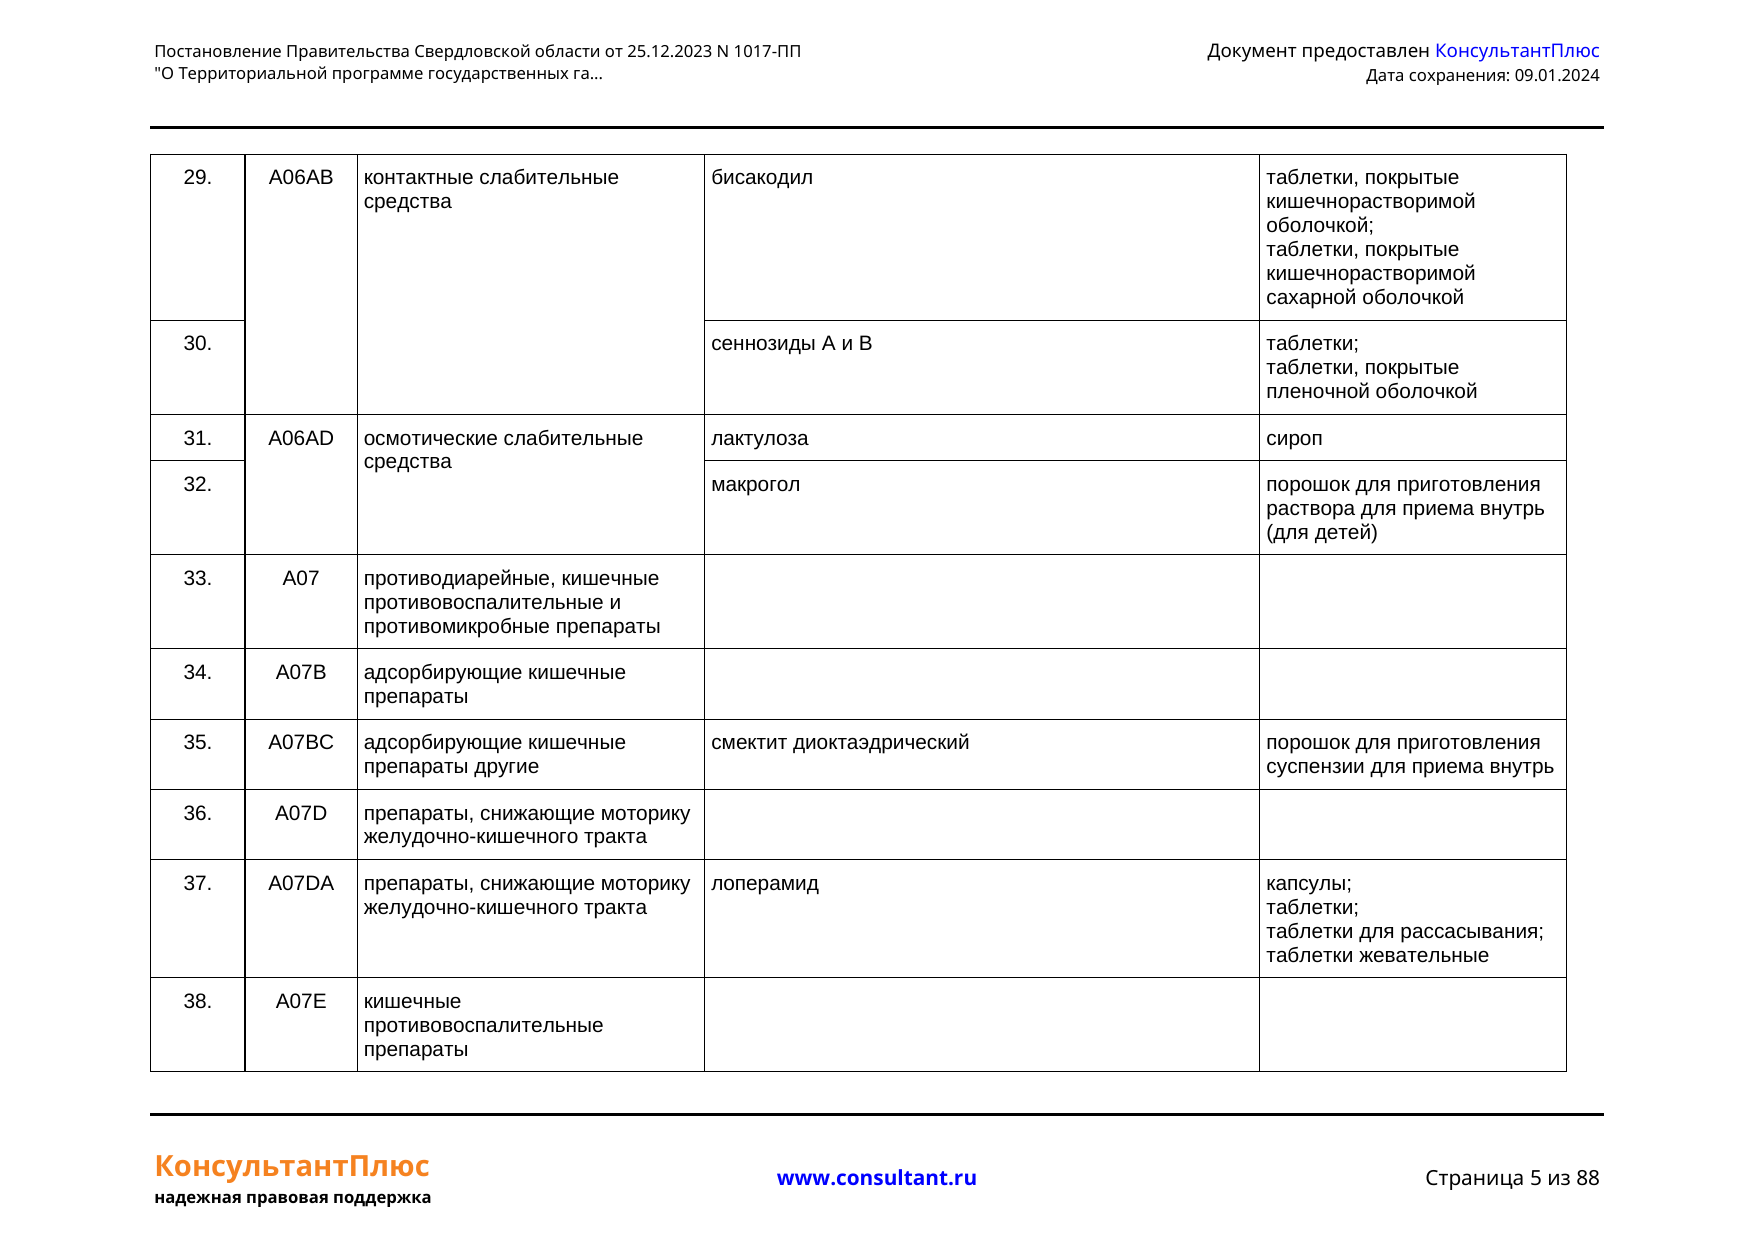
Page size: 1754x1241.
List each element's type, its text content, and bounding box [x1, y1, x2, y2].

table_cell [705, 978, 1259, 1071]
table_cell A07E [246, 978, 357, 1071]
table_cell [1260, 978, 1566, 1071]
table_cell A07B [246, 649, 357, 718]
table_cell 32. [151, 461, 244, 554]
table_cell [705, 790, 1259, 859]
table_cell 35. [151, 720, 244, 789]
table_cell 33. [151, 555, 244, 648]
table_cell 34. [151, 649, 244, 718]
table_cell препараты, снижающие моторику желудочно-кишечного тракта [358, 790, 704, 859]
table_cell 31. [151, 415, 244, 460]
table_cell 38. [151, 978, 244, 1071]
table_cell 37. [151, 860, 244, 977]
table_cell таблетки, покрытые кишечнорастворимой оболочкой; таблетки, покрытые кишечнорастворимой сахарной оболочкой [1260, 155, 1566, 319]
table_cell [705, 649, 1259, 718]
table_cell осмотические слабительные средства [358, 415, 704, 554]
table_cell A07BC [246, 720, 357, 789]
table_cell A07D [246, 790, 357, 859]
table_cell смектит диоктаэдрический [705, 720, 1259, 789]
table_cell противодиарейные, кишечные противовоспалительные и противомикробные препараты [358, 555, 704, 648]
table_cell кишечные противовоспалительные препараты [358, 978, 704, 1071]
table_cell адсорбирующие кишечные препараты [358, 649, 704, 718]
table_cell препараты, снижающие моторику желудочно-кишечного тракта [358, 860, 704, 977]
table_cell A06AD [246, 415, 357, 554]
table_cell [1260, 555, 1566, 648]
table_cell A07 [246, 555, 357, 648]
table_cell сироп [1260, 415, 1566, 460]
table_cell A07DA [246, 860, 357, 977]
table_cell 36. [151, 790, 244, 859]
table_cell 30. [151, 321, 244, 414]
table_cell порошок для приготовления раствора для приема внутрь (для детей) [1260, 461, 1566, 554]
table_cell лоперамид [705, 860, 1259, 977]
table_cell [1260, 790, 1566, 859]
table_cell 29. [151, 155, 244, 319]
table_cell порошок для приготовления суспензии для приема внутрь [1260, 720, 1566, 789]
table_cell контактные слабительные средства [358, 155, 704, 414]
table_cell капсулы; таблетки; таблетки для рассасывания; таблетки жевательные [1260, 860, 1566, 977]
table_cell [1260, 649, 1566, 718]
table_cell A06AB [246, 155, 357, 414]
table_cell таблетки; таблетки, покрытые пленочной оболочкой [1260, 321, 1566, 414]
table_cell адсорбирующие кишечные препараты другие [358, 720, 704, 789]
table_cell макрогол [705, 461, 1259, 554]
table_cell сеннозиды A и B [705, 321, 1259, 414]
table_cell лактулоза [705, 415, 1259, 460]
table_cell бисакодил [705, 155, 1259, 319]
table_cell [705, 555, 1259, 648]
